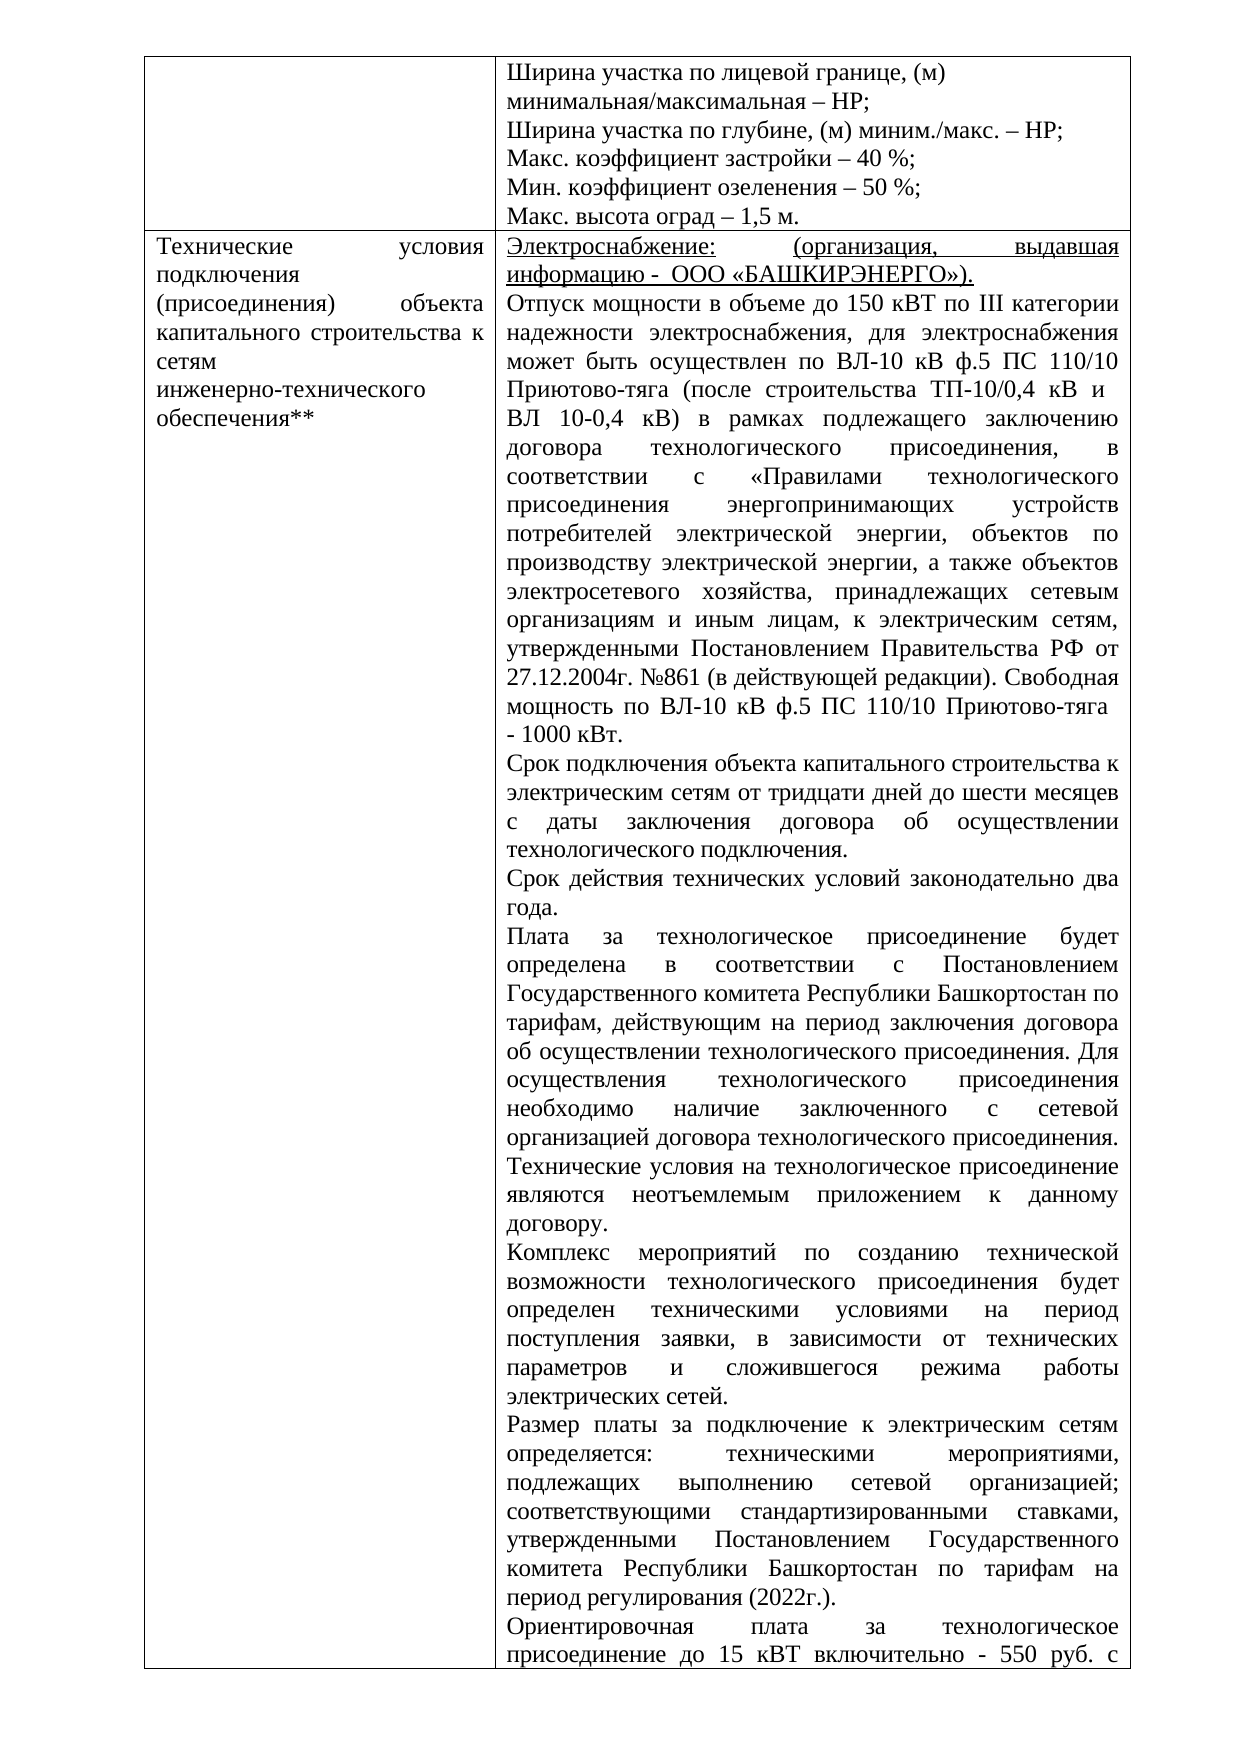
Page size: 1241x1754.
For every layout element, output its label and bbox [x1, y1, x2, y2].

table_cell [496, 231, 1130, 1668]
table_cell [496, 57, 1130, 230]
table_cell [145, 231, 495, 1668]
